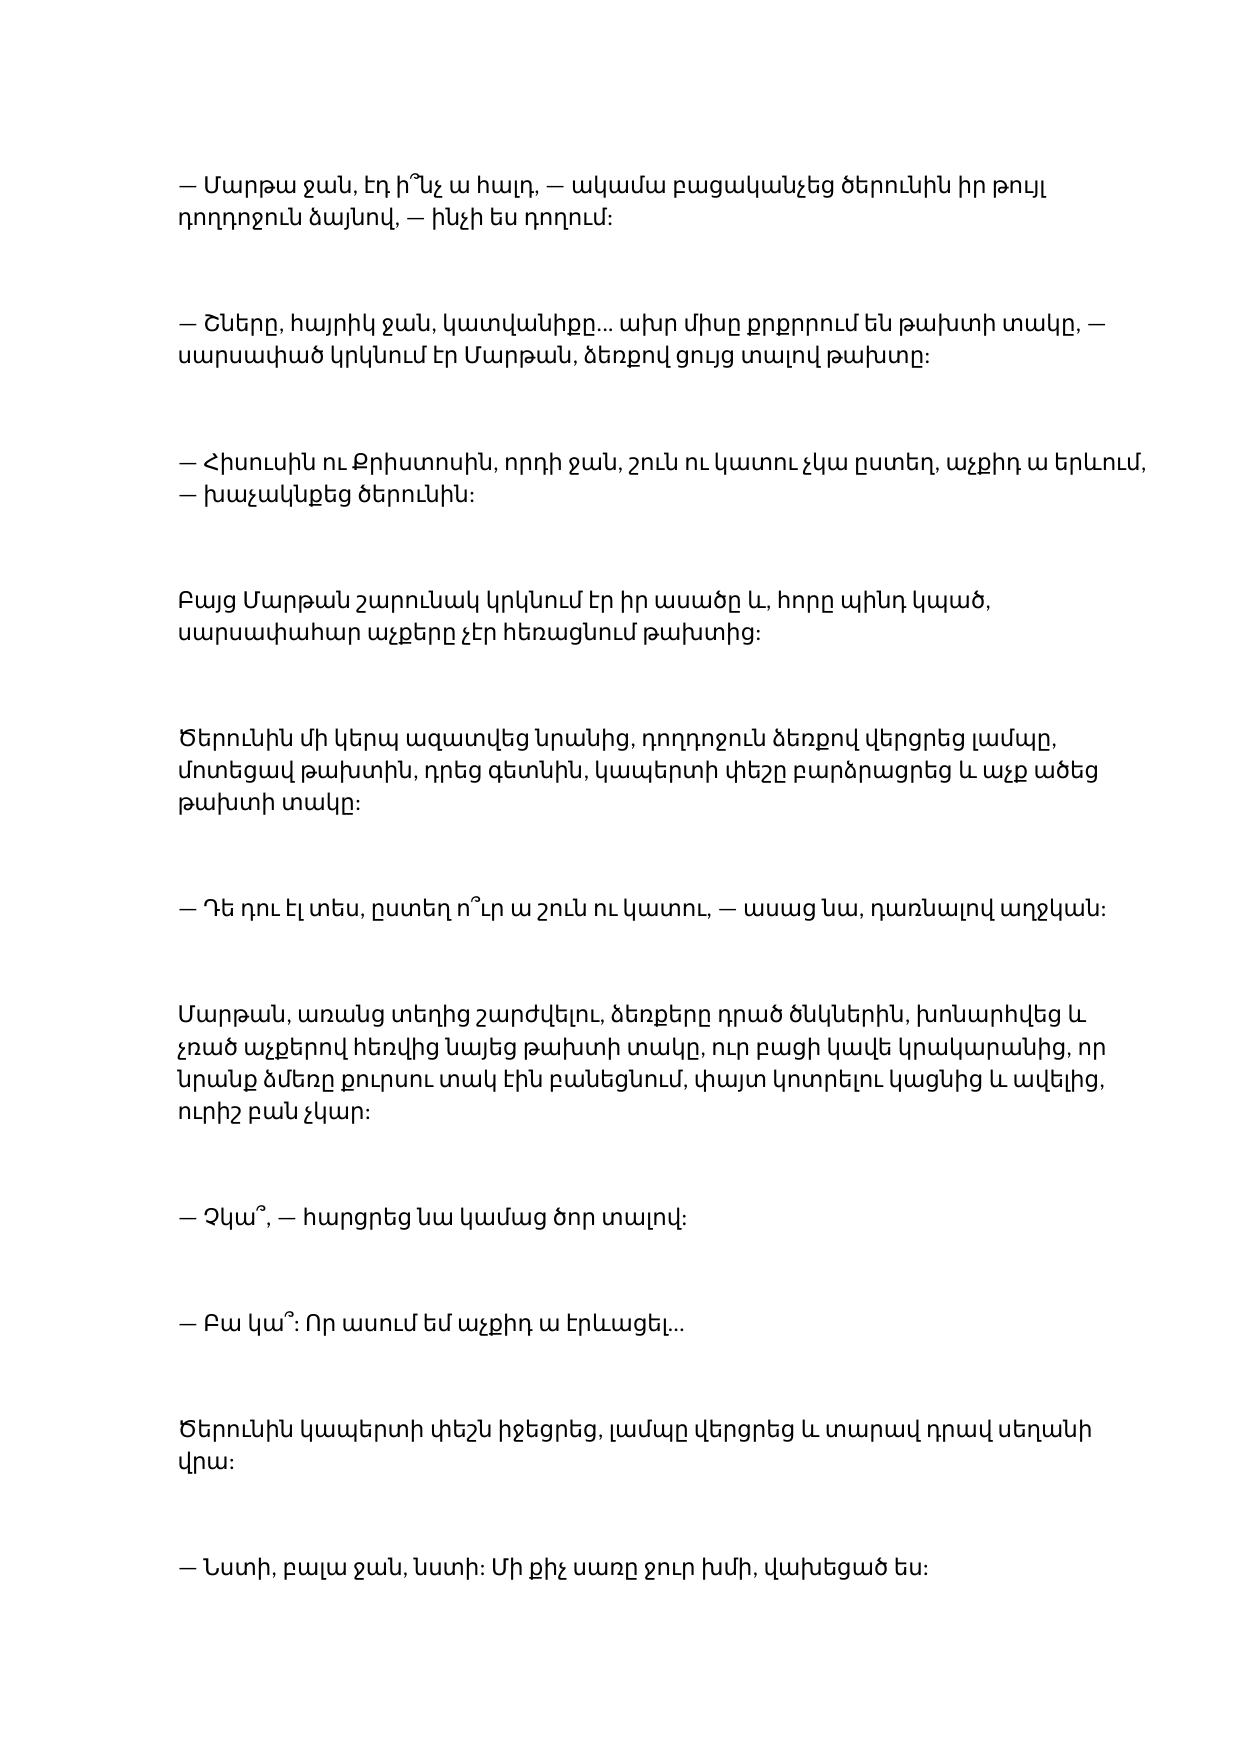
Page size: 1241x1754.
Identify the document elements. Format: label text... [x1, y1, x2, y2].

text — Շները, հայրիկ ջան, կատվանիքը... ախր միսը քրքրրում են թախտի տակը, — սարսափած կրկնում էր Մարթան, ձեռքով ցույց տալով թախտը: [177, 309, 1152, 369]
text — Հիսուսին ու Քրիստոսին, որդի ջան, շուն ու կատու չկա ըստեղ, աչքիդ ա երևում, — խաչակնքեց ծերունին: [177, 448, 1152, 508]
text Բայց Մարթան շարունակ կրկնում էր իր ասածը և, հորը պինդ կպած, սարսափահար աչքերը չէր հեռացնում թախտից: [177, 586, 1152, 646]
text — Մարթա ջան, էդ ի՞նչ ա հալդ, — ակամա բացականչեց ծերունին իր թույլ դողդոջուն ձայնով, — ինչի ես դողում: [177, 171, 1152, 231]
text — Բա կա՞: Որ ասում եմ աչքիդ ա էրևացել… [177, 1309, 1152, 1337]
text — Նստի, բալա ջան, նստի: Մի քիչ սառը ջուր խմի, վախեցած ես: [177, 1553, 1152, 1581]
text Մարթան, առանց տեղից շարժվելու, ձեռքերը դրած ծնկներին, խոնարհվեց և չռած աչքերով հեռվից նայեց թախտի տակը, ուր բացի կավե կրակարանից, որ նրանք ձմեռը քուրսու տակ էին բանեցնում, փայտ կոտրելու կացնից և ավելից, ուրիշ բան չկար: [177, 1001, 1152, 1125]
text — Դե դու էլ տես, ըստեղ ո՞ւր ա շուն ու կատու, — ասաց նա, դառնալով աղջկան: [177, 894, 1152, 922]
text Ծերունին կապերտի փեշն իջեցրեց, լամպը վերցրեց և տարավ դրավ սեղանի վրա: [177, 1415, 1152, 1475]
text Ծերունին մի կերպ ազատվեց նրանից, դողդոջուն ձեռքով վերցրեց լամպը, մոտեցավ թախտին, դրեց գետնին, կապերտի փեշը բարձրացրեց և աչք ածեց թախտի տակը: [177, 724, 1152, 816]
text — Չկա՞, — հարցրեց նա կամաց ծոր տալով: [177, 1203, 1152, 1231]
